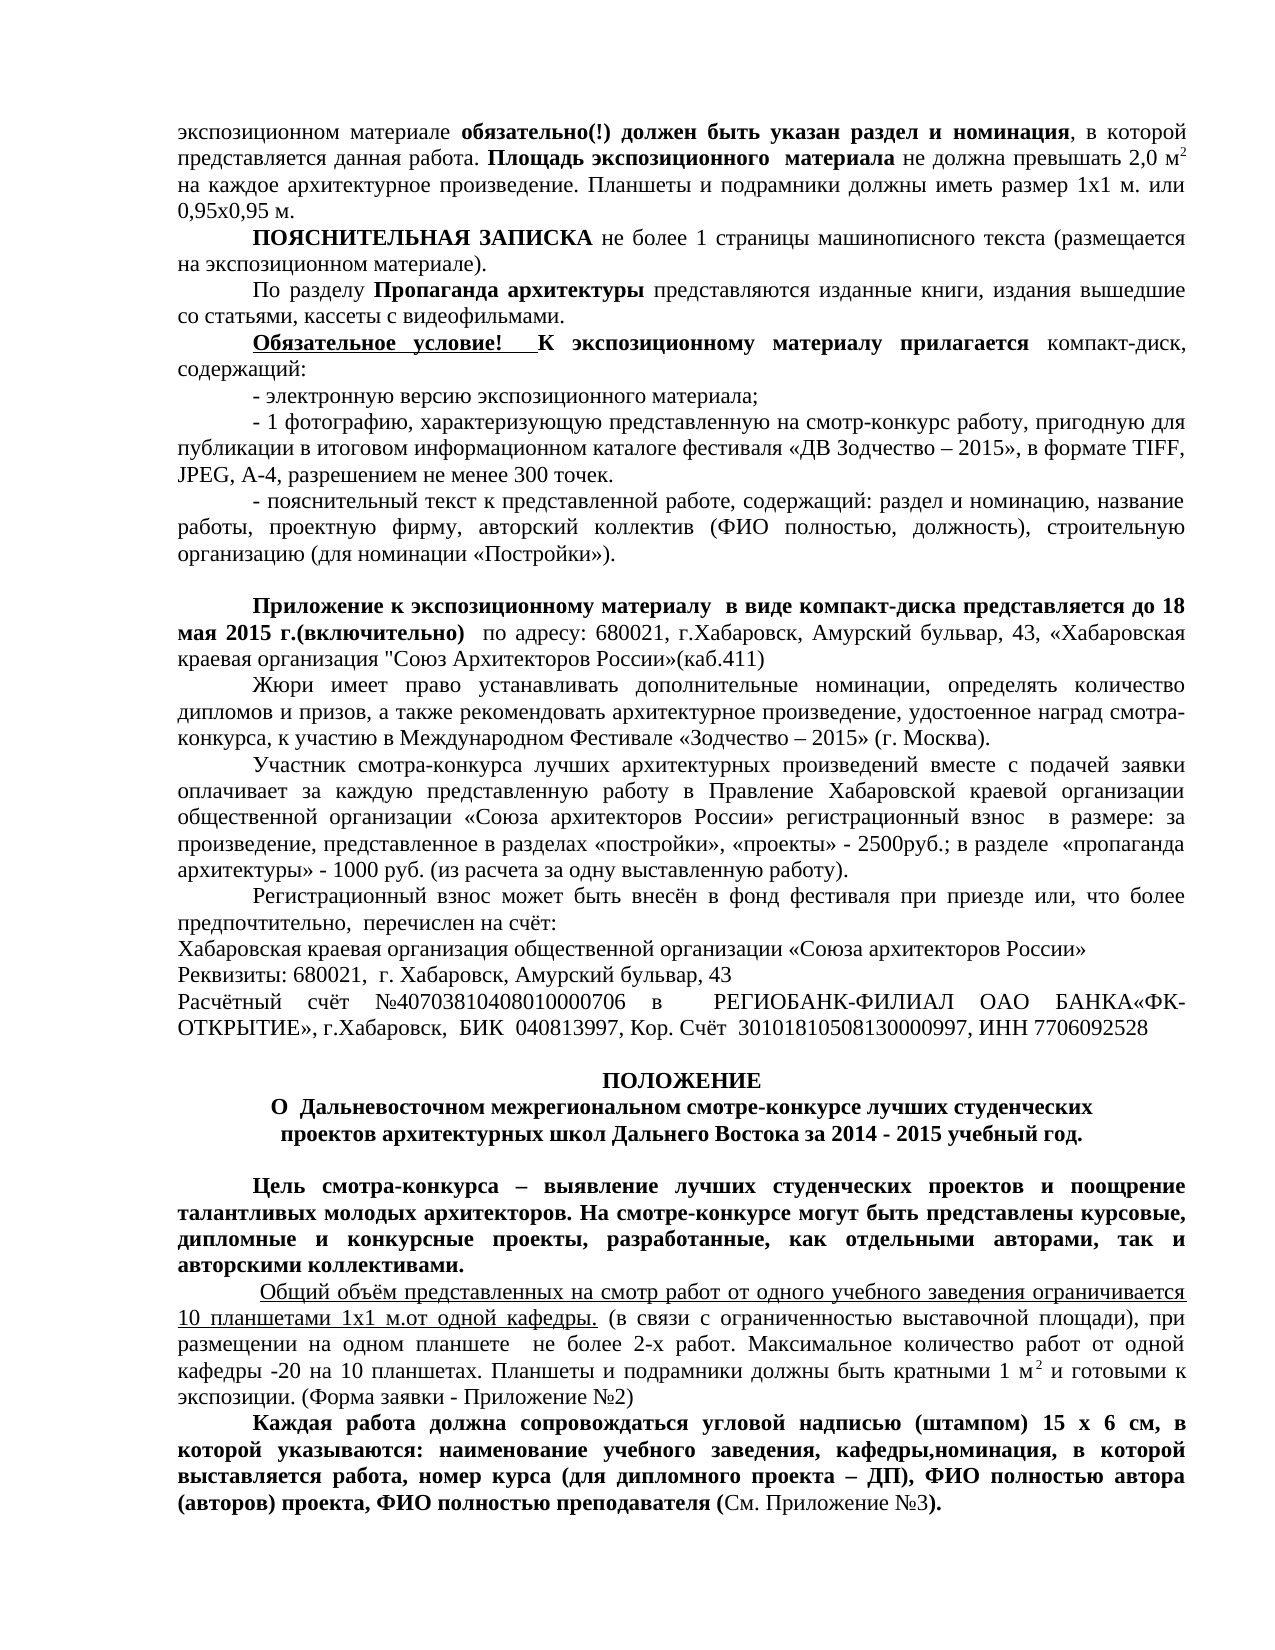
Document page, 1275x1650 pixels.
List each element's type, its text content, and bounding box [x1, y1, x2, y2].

text О Дальневосточном межрегиональном смотре-конкурсе лучших студенческих [177, 1093, 1186, 1119]
text Общий объём представленных на смотр работ от одного учебного заведения ограничивается 10 планшетами 1х1 м.от одной кафедры. (в связи с ограниченностью выставочной площади), при размещении на одном планшете не более 2-х работ. Максимальное количество работ от одной кафедры -20 на 10 планшетах. Планшеты и подрамники должны быть кратными и готовыми к экспозиции. (Форма заявки - Приложение №2) [177, 1278, 1186, 1409]
text Хабаровская краевая организация общественной организации «Союза архитекторов России» [177, 935, 1186, 961]
text Расчётный счёт №40703810408010000706 в РЕГИОБАНК-ФИЛИАЛ ОАО БАНКА«ФК-ОТКРЫТИЕ», г.Хабаровск, БИК 040813997, Кор. Счёт 30101810508130000997, ИНН 7706092528 [177, 988, 1186, 1041]
text Каждая работа должна сопровождаться угловой надписью (штампом) 15 х , в которой указываются: наименование учебного заведения, кафедры,номинация, в которой выставляется работа, номер курса (для дипломного проекта – ДП), ФИО полностью автора (авторов) проекта, ФИО полностью преподавателя (См. Приложение №3). [177, 1409, 1186, 1515]
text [177, 118, 1186, 223]
text ПОЛОЖЕНИЕ [177, 1067, 1186, 1093]
text Регистрационный взнос может быть внесён в фонд фестиваля при приезде или, что более предпочтительно, перечислен на счёт: [177, 882, 1186, 935]
text Обязательное условие! К экспозиционному материалу прилагается компакт-диск, содержащий: [177, 329, 1186, 382]
text - электронную версию экспозиционного материала; [177, 382, 1186, 408]
text проектов архитектурных школ Дальнего Востока за 2014 - 2015 учебный год. [177, 1119, 1186, 1146]
text Цель смотра-конкурса – выявление лучших студенческих проектов и поощрение талантливых молодых архитекторов. На смотре-конкурсе могут быть представлены курсовые, дипломные и конкурсные проекты, разработанные, как отдельными авторами, так и авторскими коллективами. [177, 1172, 1186, 1278]
text Реквизиты: 680021, г. Хабаровск, Амурский бульвар, 43 [177, 961, 1186, 988]
text По разделу Пропаганда архитектуры представляются изданные книги, издания вышедшие со статьями, кассеты с видеофильмами. [177, 276, 1186, 329]
text Участник смотра-конкурса лучших архитектурных произведений вместе с подачей заявки оплачивает за каждую представленную работу в Правление Хабаровской краевой организации общественной организации «Союза архитекторов России» регистрационный взнос в размере: за произведение, представленное в разделах «постройки», «проекты» - 2500руб.; в разделе «пропаганда архитектуры» - 1000 руб. (из расчета за одну выставленную работу). [177, 751, 1186, 882]
text Жюри имеет право устанавливать дополнительные номинации, определять количество дипломов и призов, а также рекомендовать архитектурное произведение, удостоенное наград смотра-конкурса, к участию в Международном Фестивале «Зодчество – 2015» (г. Москва). [177, 672, 1186, 751]
text - 1 фотографию, характеризующую представленную на смотр-конкурс работу, пригодную для публикации в итоговом информационном каталоге фестиваля «ДВ Зодчество – 2015», в формате TIFF, JPEG, А-4, разрешением не менее 300 точек. [177, 408, 1186, 487]
text ПОЯСНИТЕЛЬНАЯ ЗАПИСКА не более 1 страницы машинописного текста (размещается на экспозиционном материале). [177, 223, 1186, 276]
text Приложение к экспозиционному материалу в виде компакт-диска представляется до 18 мая 2015 г.(включительно) по адресу: 680021, г.Хабаровск, Амурский бульвар, 43, «Хабаровская краевая организация "Союз Архитекторов России»(каб.411) [177, 592, 1186, 672]
text - пояснительный текст к представленной работе, содержащий: раздел и номинацию, название работы, проектную фирму, авторский коллектив (ФИО полностью, должность), строительную организацию (для номинации «Постройки»). [177, 487, 1186, 566]
